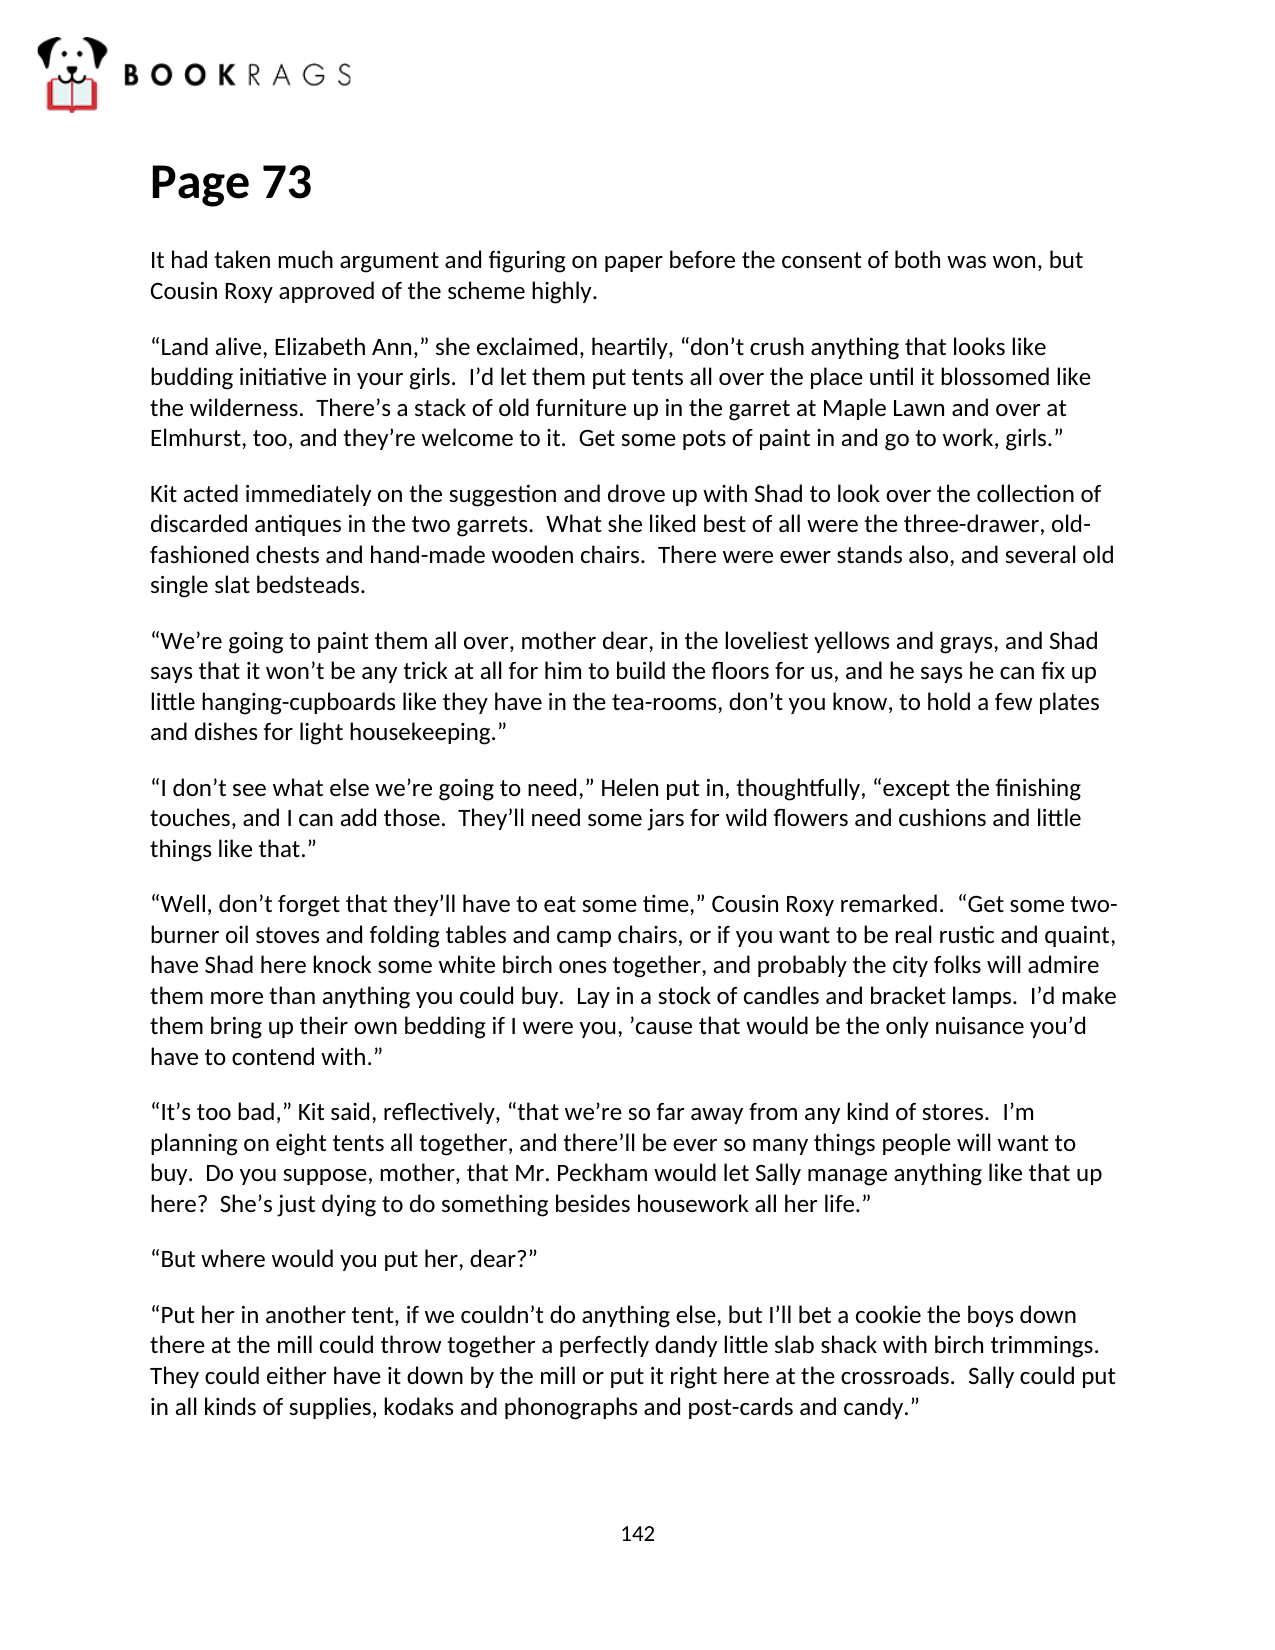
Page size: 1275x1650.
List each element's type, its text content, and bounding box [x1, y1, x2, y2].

text “It’s too bad,” Kit said, reflectively, “that we’re so far away from any kind of stores. I’m planning on eight tents all together, and there’ll be ever so many things people will want to buy. Do you suppose, mother, that Mr. Peckham would let Sally manage anything like that up here? She’s just dying to do something besides housework all her life.” [150, 1097, 1125, 1219]
picture [37, 37, 351, 113]
text “I don’t see what else we’re going to need,” Helen put in, thoughtfully, “except the finishing touches, and I can add those. They’ll need some jars for wild flowers and cushions and little things like that.” [150, 772, 1125, 863]
text “But where would you put her, dear?” [150, 1244, 1125, 1274]
text “Put her in another tent, if we couldn’t do anything else, but I’ll bet a cookie the boys down there at the mill could throw together a perfectly dandy little slab shack with birch trimmings. They could either have it down by the mill or put it right here at the crossroads. Sally could put in all kinds of supplies, kodaks and phonographs and post-cards and candy.” [150, 1299, 1125, 1421]
text It had taken much argument and figuring on paper before the consent of both was won, but Cousin Roxy approved of the scheme highly. [150, 244, 1125, 306]
text “Well, don’t forget that they’ll have to eat some time,” Cousin Roxy remarked. “Get some two-burner oil stoves and folding tables and camp chairs, or if you want to be real rustic and quaint, have Shad here knock some white birch ones together, and probably the city folks will admire them more than anything you could buy. Lay in a stock of candles and bracket lamps. I’d make them bring up their own bedding if I were you, ’cause that would be the only nuisance you’d have to contend with.” [150, 888, 1125, 1072]
text Kit acted immediately on the suggestion and drove up with Shad to look over the collection of discarded antiques in the two garrets. What she liked best of all were the three-drawer, old-fashioned chests and hand-made wooden chairs. There were ewer stands also, and several old single slat bedsteads. [150, 478, 1125, 600]
text “Land alive, Elizabeth Ann,” she exclaimed, heartily, “don’t crush anything that looks like budding initiative in your girls. I’d let them put tents all over the place until it blossomed like the wilderness. There’s a stack of old furniture up in the garret at Maple Lawn and over at Elmhurst, too, and they’re welcome to it. Get some pots of paint in and go to work, girls.” [150, 331, 1125, 453]
text Page 73 [150, 150, 1125, 211]
text “We’re going to paint them all over, mother dear, in the loveliest yellows and grays, and Shad says that it won’t be any trick at all for him to build the floors for us, and he says he can fix up little hanging-cupboards like they have in the tea-rooms, don’t you know, to hold a few plates and dishes for light housekeeping.” [150, 625, 1125, 747]
